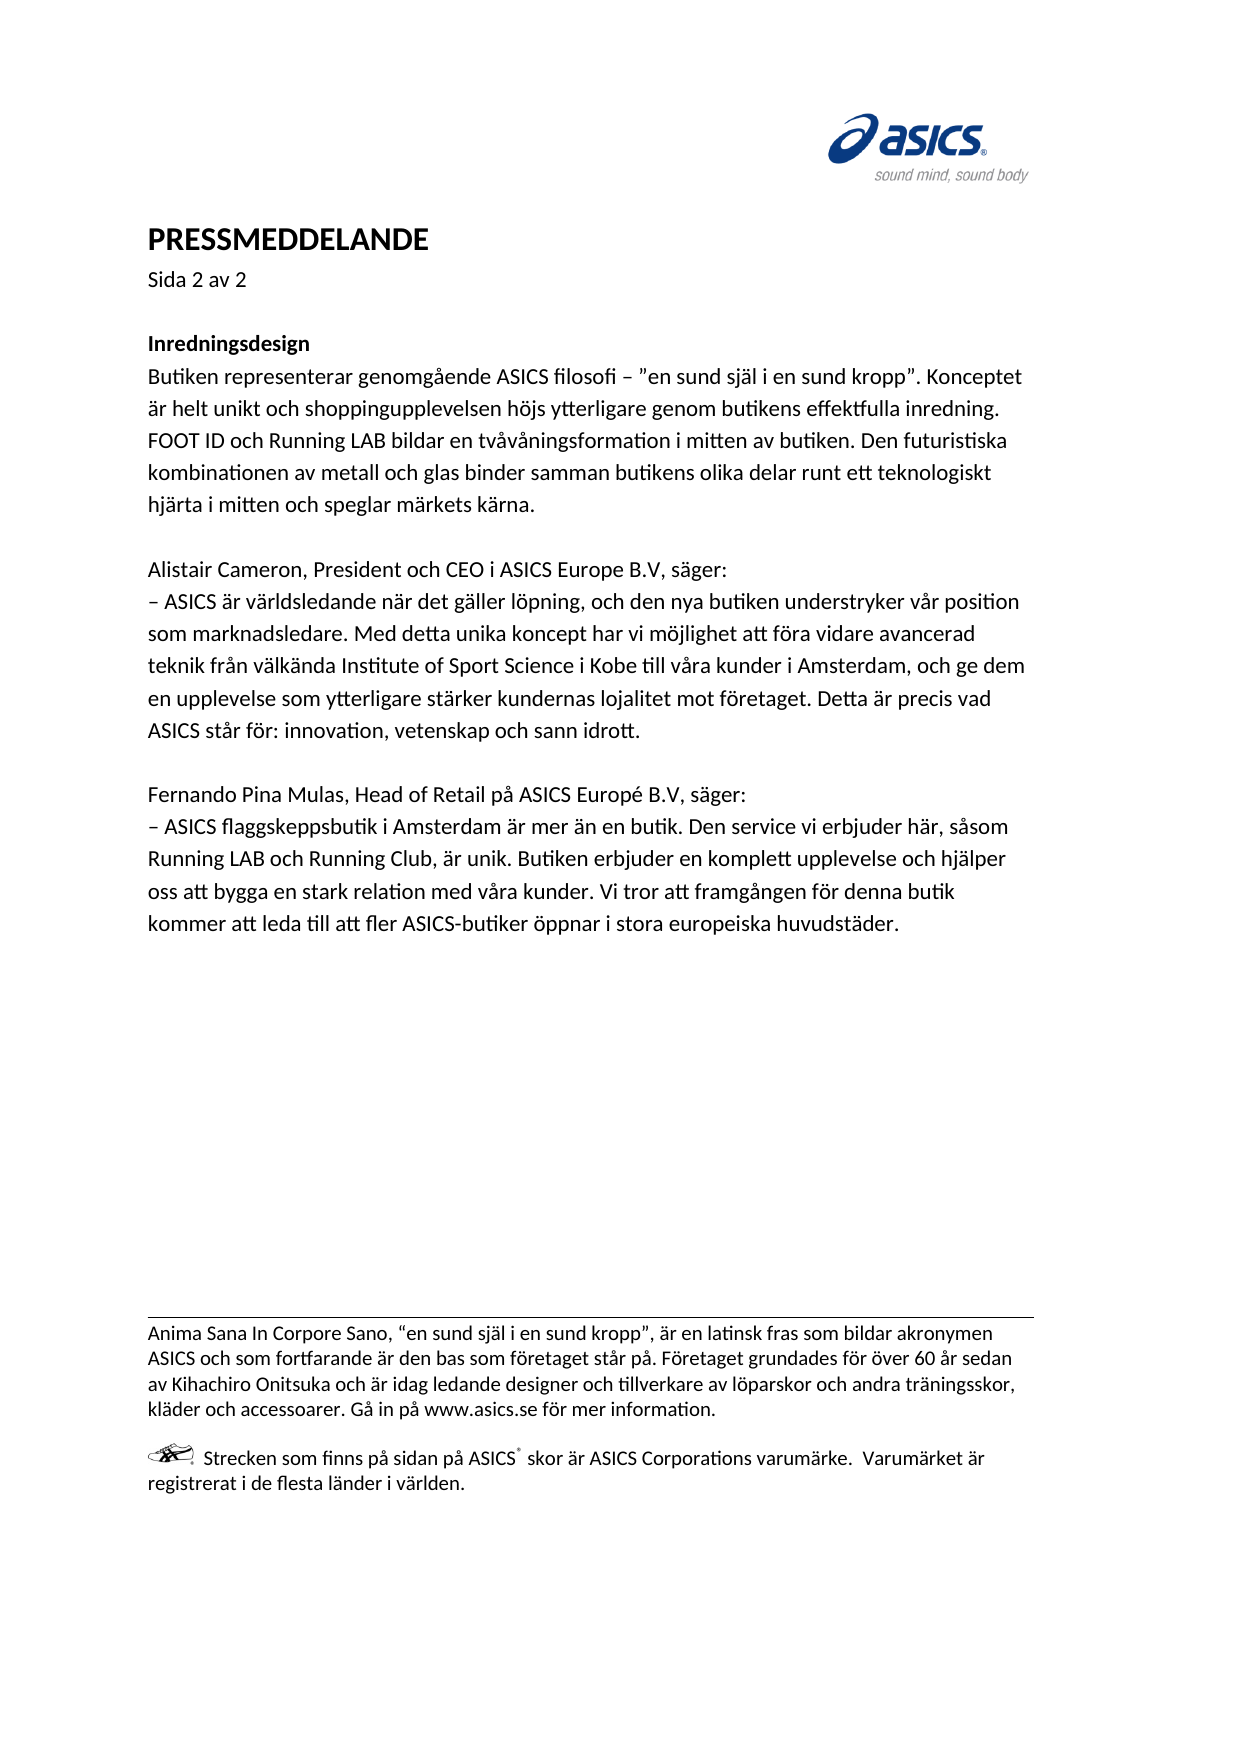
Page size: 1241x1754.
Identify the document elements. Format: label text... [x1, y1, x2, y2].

text – ASICS är världsledande när det gäller löpning, och den nya butiken understryker vår position som marknadsledare. Med detta unika koncept har vi möjlighet att föra vidare avancerad teknik från välkända Institute of Sport Science i Kobe till våra kunder i Amsterdam, och ge dem en upplevelse som ytterligare stärker kundernas lojalitet mot företaget. Detta är precis vad ASICS står för: innovation, vetenskap och sann idrott. [148, 587, 1034, 744]
text Butiken representerar genomgående ASICS filosofi – ”en sund själ i en sund kropp”. Konceptet är helt unikt och shoppingupplevelsen höjs ytterligare genom butikens effektfulla inredning. FOOT ID och Running LAB bildar en tvåvåningsformation i mitten av butiken. Den futuristiska kombinationen av metall och glas binder samman butikens olika delar runt ett teknologiskt hjärta i mitten och speglar märkets kärna. [148, 362, 1034, 518]
text Anima Sana In Corpore Sano, “en sund själ i en sund kropp”, är en latinsk fras som bildar akronymen ASICS och som fortfarande är den bas som företaget står på. Företaget grundades för över 60 år sedan av Kihachiro Onitsuka och är idag ledande designer och tillverkare av löparskor och andra träningsskor, kläder och accessoarer. Gå in på www.asics.se för mer information. [148, 1318, 1034, 1422]
text – ASICS flaggskeppsbutik i Amsterdam är mer än en butik. Den service vi erbjuder här, såsom Running LAB och Running Club, är unik. Butiken erbjuder en komplett upplevelse och hjälper oss att bygga en stark relation med våra kunder. Vi tror att framgången för denna butik kommer att leda till att fler ASICS-butiker öppnar i stora europeiska huvudstäder. [148, 812, 1034, 937]
text Alistair Cameron, President och CEO i ASICS Europe B.V, säger: [148, 555, 1034, 583]
text Sida 2 av 2 [148, 265, 1034, 293]
text Inredningsdesign [148, 329, 1034, 358]
picture [147, 1442, 194, 1465]
text Strecken som finns på sidan på ASICS® skor är ASICS Corporations varumärke. Varumärket är registrerat i de flesta länder i världen. [148, 1442, 1034, 1496]
text Fernando Pina Mulas, Head of Retail på ASICS Europé B.V, säger: [148, 780, 1034, 808]
text PRESSMEDDELANDE [148, 218, 1034, 259]
